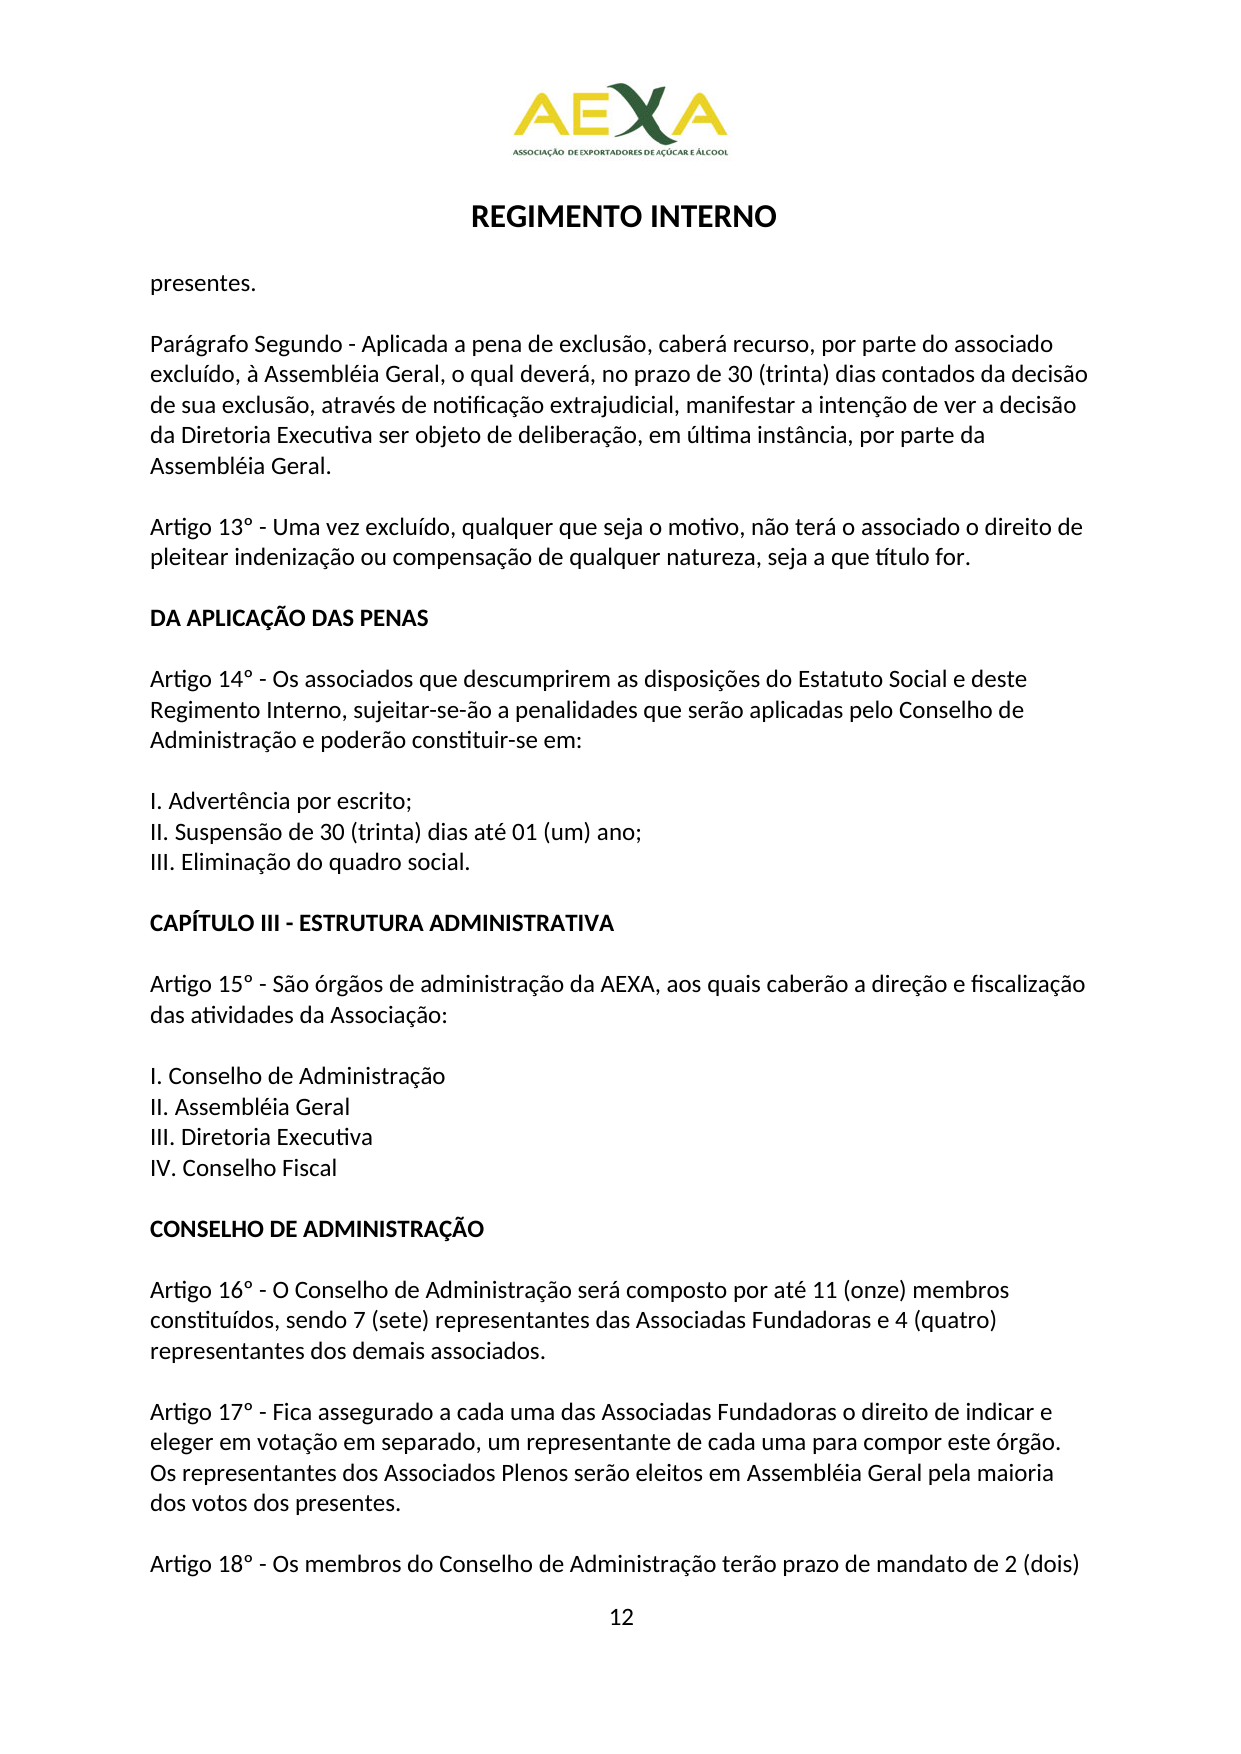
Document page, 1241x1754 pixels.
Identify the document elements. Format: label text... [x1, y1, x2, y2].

picture [502, 73, 738, 165]
text CAPÍTULO III - ESTRUTURA ADMINISTRATIVA Artigo 15º - São órgãos de administração da AEXA, aos quais caberão a direção e fiscalização das atividades da Associação: I. Conselho de Administração II. Assembléia Geral III. Diretoria Executiva IV. Conselho Fiscal [150, 908, 1090, 1182]
